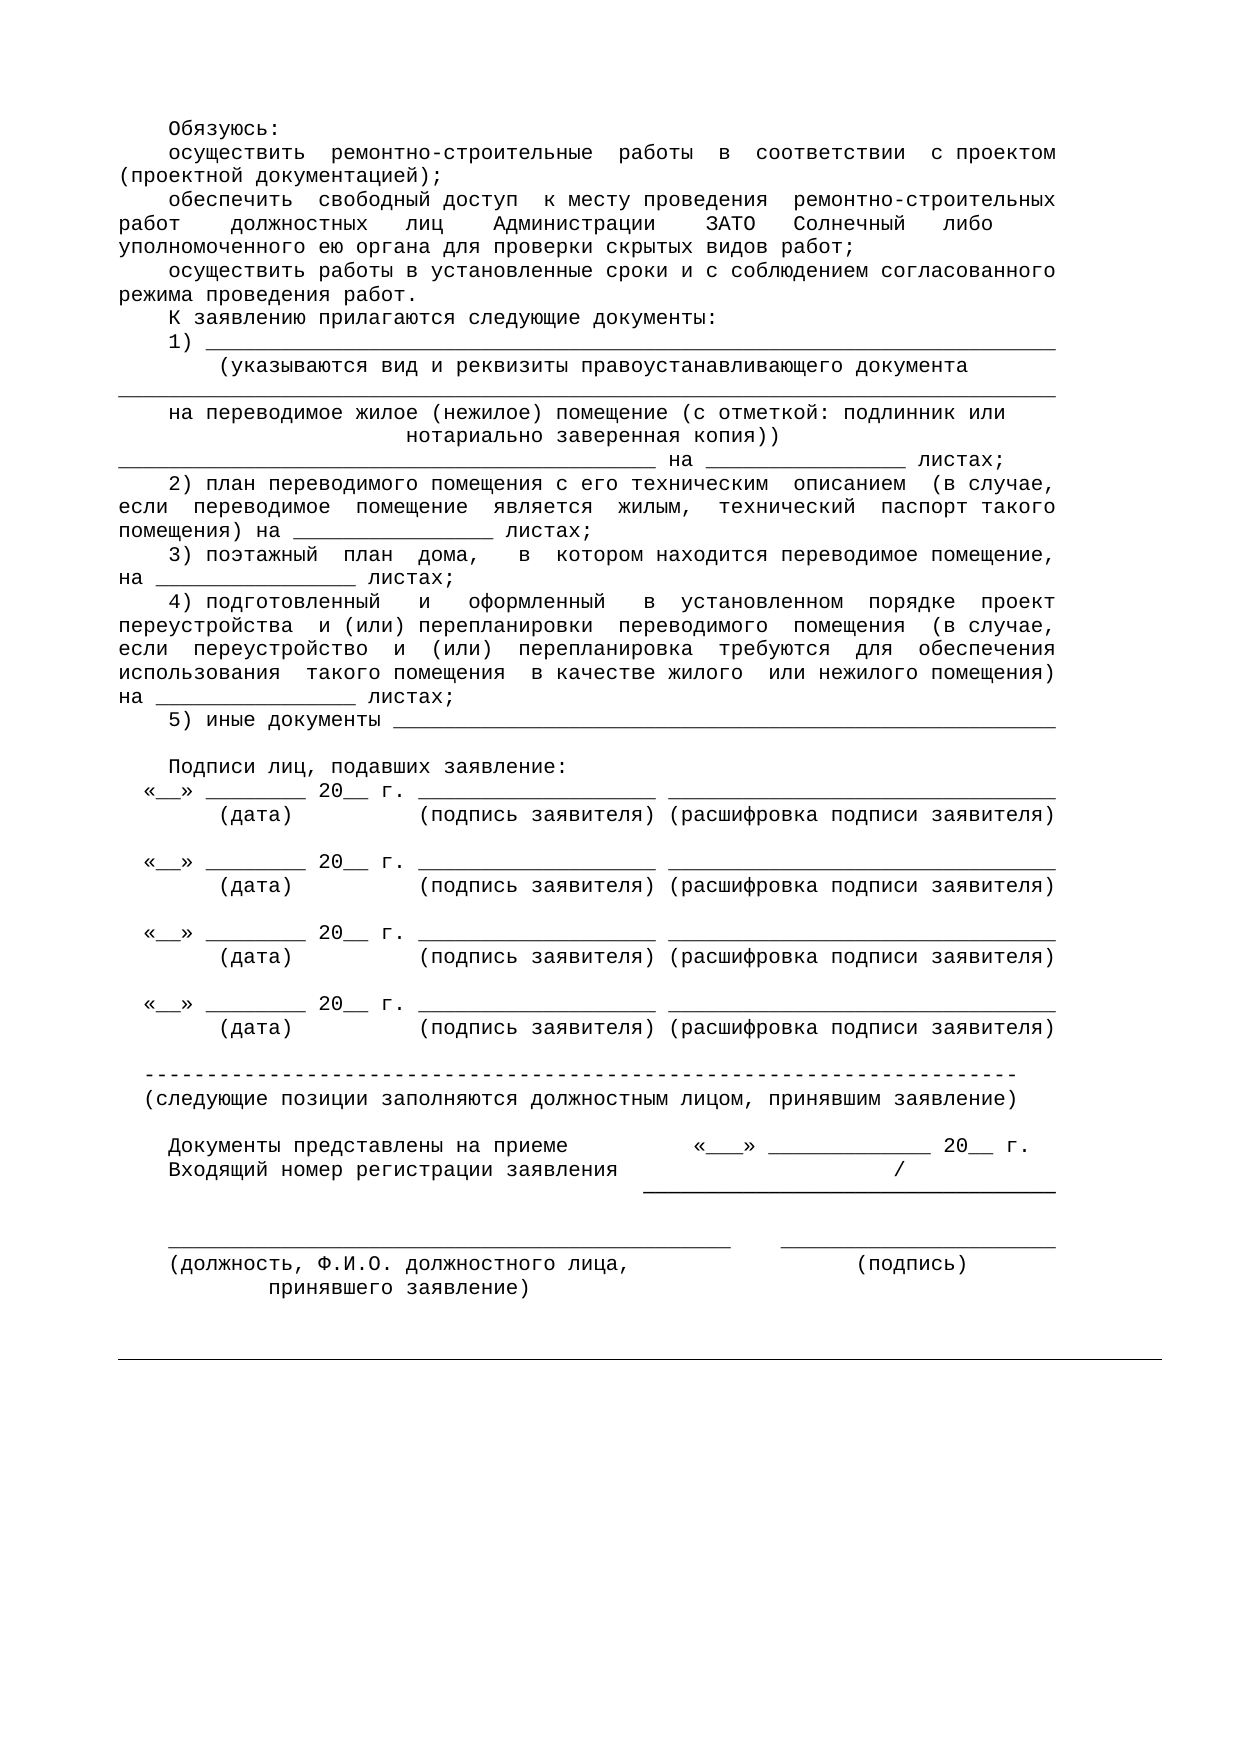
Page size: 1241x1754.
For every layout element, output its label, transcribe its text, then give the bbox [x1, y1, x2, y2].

text на переводимое жилое (нежилое) помещение (с отметкой: подлинник или [118, 402, 1162, 426]
text (дата) (подпись заявителя) (расшифровка подписи заявителя) [118, 946, 1162, 969]
text (проектной документацией); [118, 165, 1162, 189]
text Документы представлены на приеме «___» _____________ 20__ г. [118, 1135, 1162, 1158]
text режима проведения работ. [118, 284, 1162, 307]
text 5) иные документы _____________________________________________________ [118, 709, 1162, 733]
text 2) план переводимого помещения с его техническим описанием (в случае, [118, 473, 1162, 496]
text ---------------------------------------------------------------------- [118, 1064, 1162, 1088]
text (следующие позиции заполняются должностным лицом, принявшим заявление) [118, 1088, 1162, 1111]
text уполномоченного ею органа для проверки скрытых видов работ; [118, 236, 1162, 260]
text нотариально заверенная копия)) [118, 426, 1162, 449]
text 3) поэтажный план дома, в котором находится переводимое помещение, [118, 544, 1162, 567]
text (дата) (подпись заявителя) (расшифровка подписи заявителя) [118, 804, 1162, 827]
text 1) ____________________________________________________________________ [118, 331, 1162, 354]
text работ должностных лиц Администрации ЗАТО Солнечный либо [118, 213, 1162, 236]
text Подписи лиц, подавших заявление: [118, 757, 1162, 780]
text ───────────────────────────────── [118, 1182, 1162, 1206]
text Входящий номер регистрации заявления / [118, 1158, 1162, 1182]
text если переустройство и (или) перепланировка требуются для обеспечения [118, 638, 1162, 662]
text К заявлению прилагаются следующие документы: [118, 307, 1162, 331]
text помещения) на ________________ листах; [118, 520, 1162, 544]
text осуществить ремонтно-строительные работы в соответствии с проектом [118, 142, 1162, 165]
text Обязуюсь: [118, 118, 1162, 142]
text ___________________________________________________________________________ [118, 378, 1162, 402]
text осуществить работы в установленные сроки и с соблюдением согласованного [118, 260, 1162, 284]
text (дата) (подпись заявителя) (расшифровка подписи заявителя) [118, 875, 1162, 898]
text принявшего заявление) [118, 1277, 1162, 1300]
text (дата) (подпись заявителя) (расшифровка подписи заявителя) [118, 1017, 1162, 1040]
text 4) подготовленный и оформленный в установленном порядке проект [118, 591, 1162, 615]
text «__» ________ 20__ г. ___________________ _______________________________ [118, 922, 1162, 946]
text (должность, Ф.И.О. должностного лица, (подпись) [118, 1253, 1162, 1277]
text (указываются вид и реквизиты правоустанавливающего документа [118, 354, 1162, 378]
text на ________________ листах; [118, 567, 1162, 591]
text переустройства и (или) перепланировки переводимого помещения (в случае, [118, 615, 1162, 638]
text если переводимое помещение является жилым, технический паспорт такого [118, 496, 1162, 520]
text обеспечить свободный доступ к месту проведения ремонтно-строительных [118, 189, 1162, 213]
text использования такого помещения в качестве жилого или нежилого помещения) [118, 662, 1162, 686]
text «__» ________ 20__ г. ___________________ _______________________________ [118, 993, 1162, 1017]
text «__» ________ 20__ г. ___________________ _______________________________ [118, 780, 1162, 804]
text на ________________ листах; [118, 686, 1162, 709]
text «__» ________ 20__ г. ___________________ _______________________________ [118, 851, 1162, 875]
text ___________________________________________ на ________________ листах; [118, 449, 1162, 473]
text _____________________________________________ ______________________ [118, 1229, 1162, 1253]
